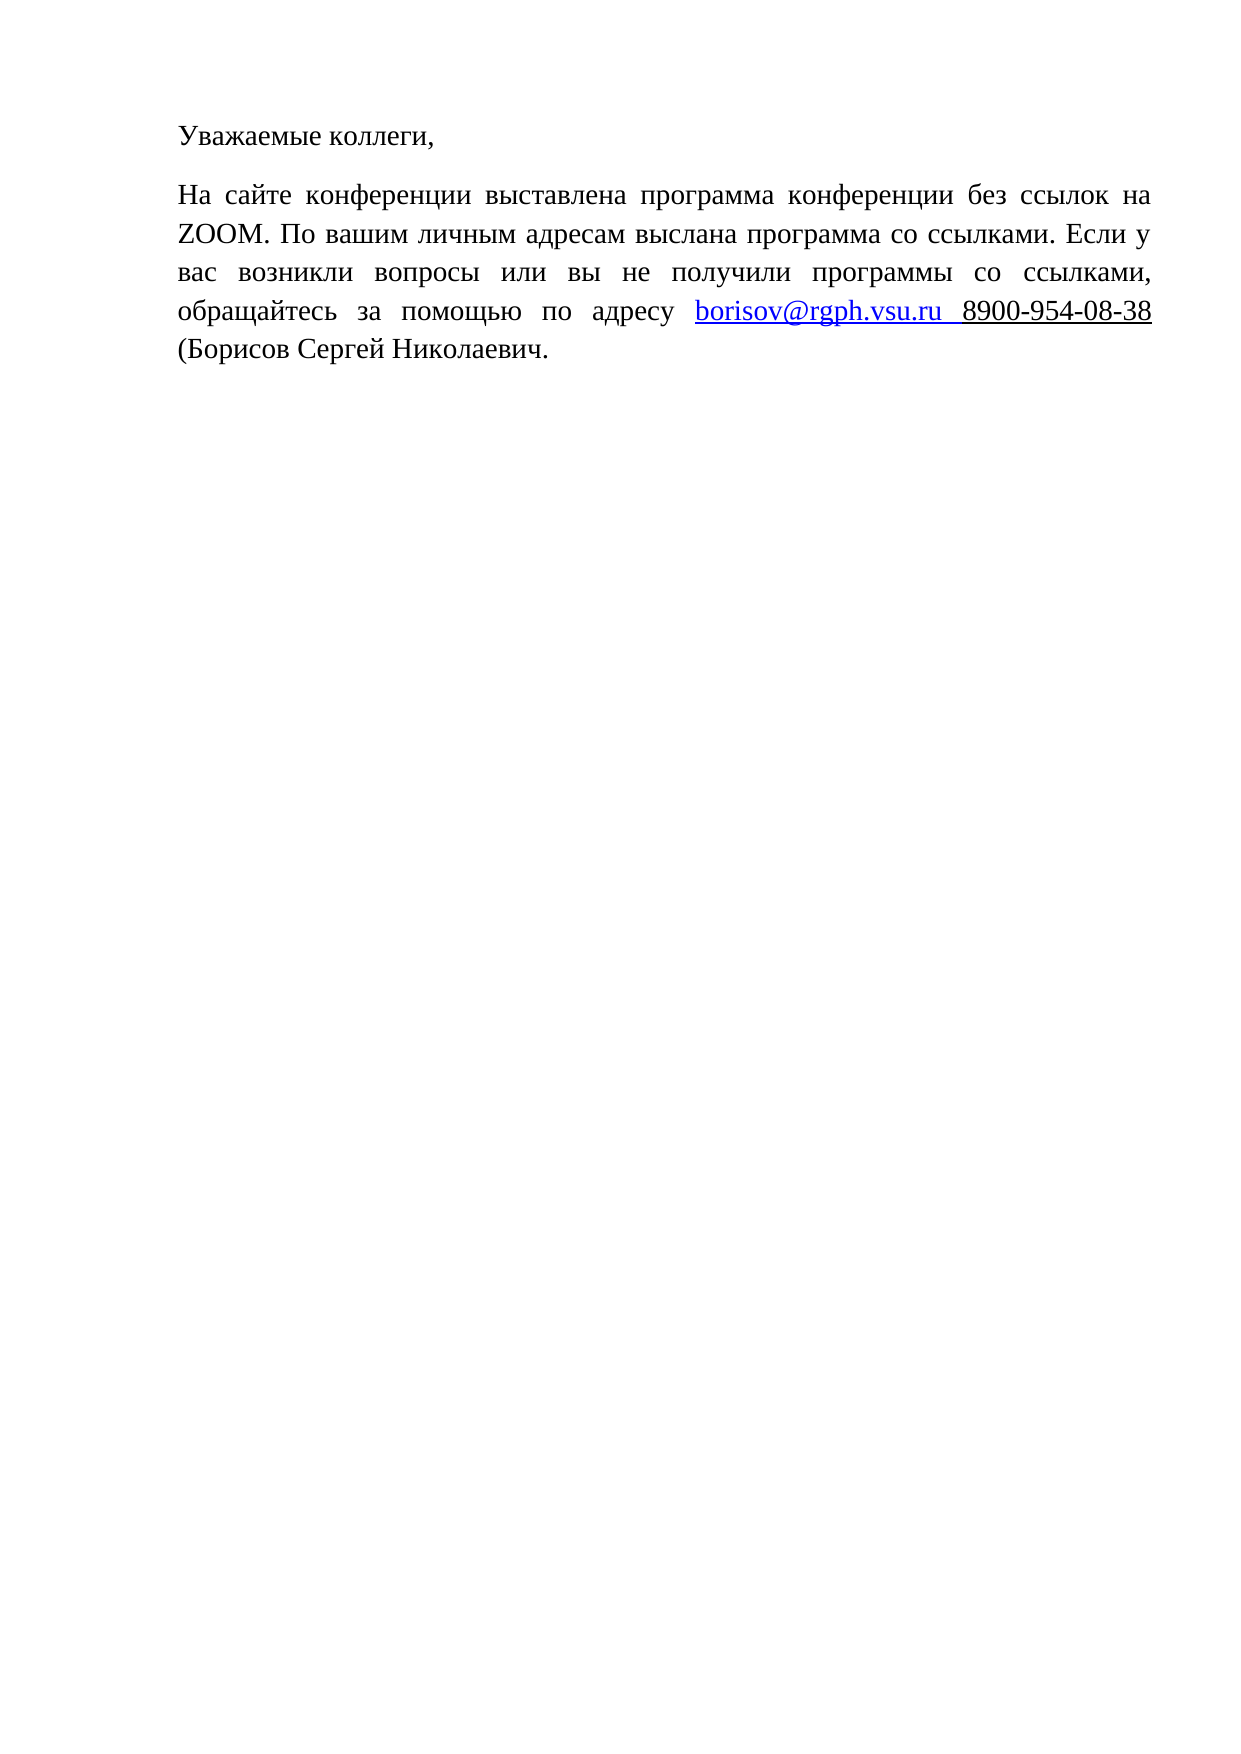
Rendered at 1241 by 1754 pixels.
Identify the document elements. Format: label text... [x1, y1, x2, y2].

text На сайте конференции выставлена программа конференции без ссылок на ZOOM. По вашим личным адресам выслана программа со ссылками. Если у вас возникли вопросы или вы не получили программы со ссылками, обращайтесь за помощью по адресу borisov@rgph.vsu.ru 8900-954-08-38 (Борисов Сергей Николаевич. [177, 177, 1152, 365]
text Уважаемые коллеги, [177, 118, 1152, 152]
